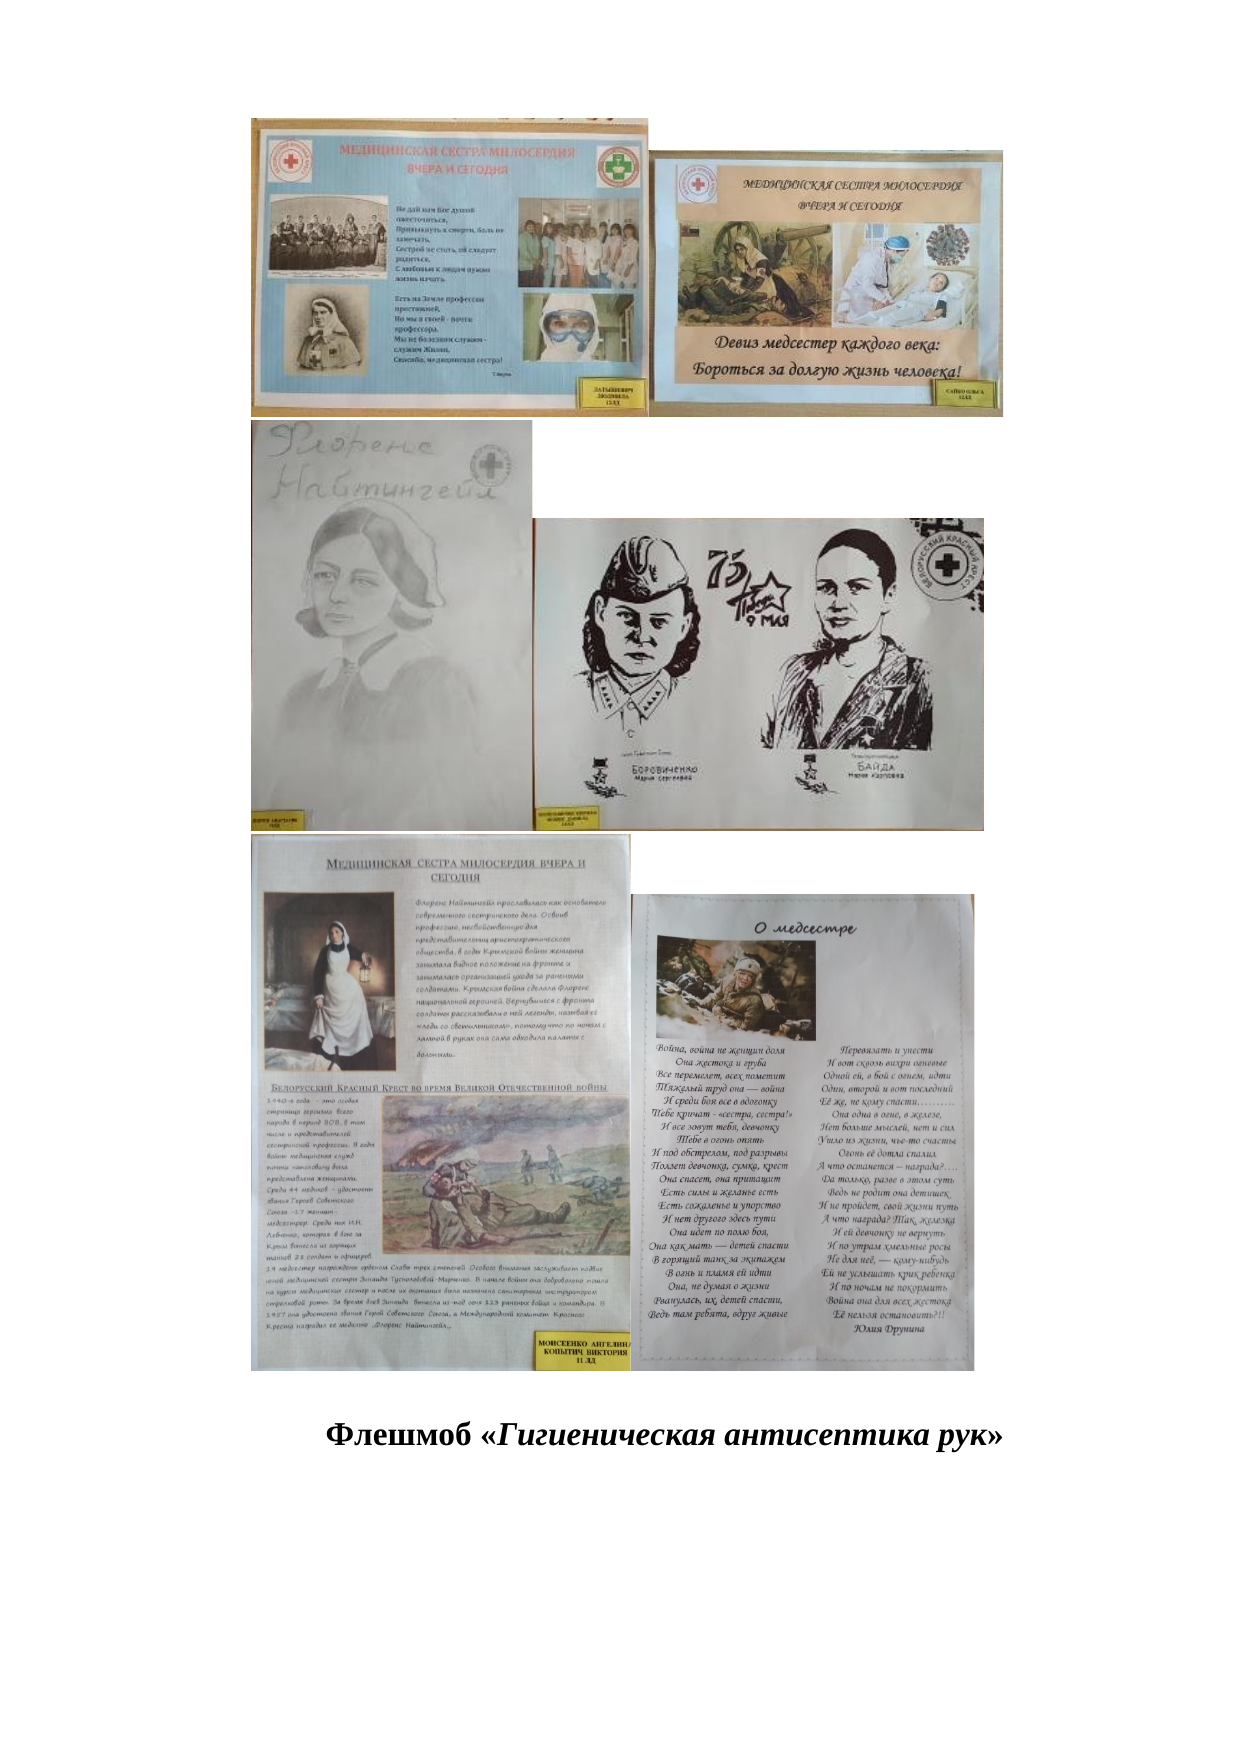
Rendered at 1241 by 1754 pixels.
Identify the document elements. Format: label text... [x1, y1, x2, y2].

text Флешмоб «Гигиеническая антисептика рук» [177, 1414, 1152, 1452]
picture [251, 834, 975, 1371]
picture [251, 118, 1004, 417]
picture [251, 420, 984, 831]
